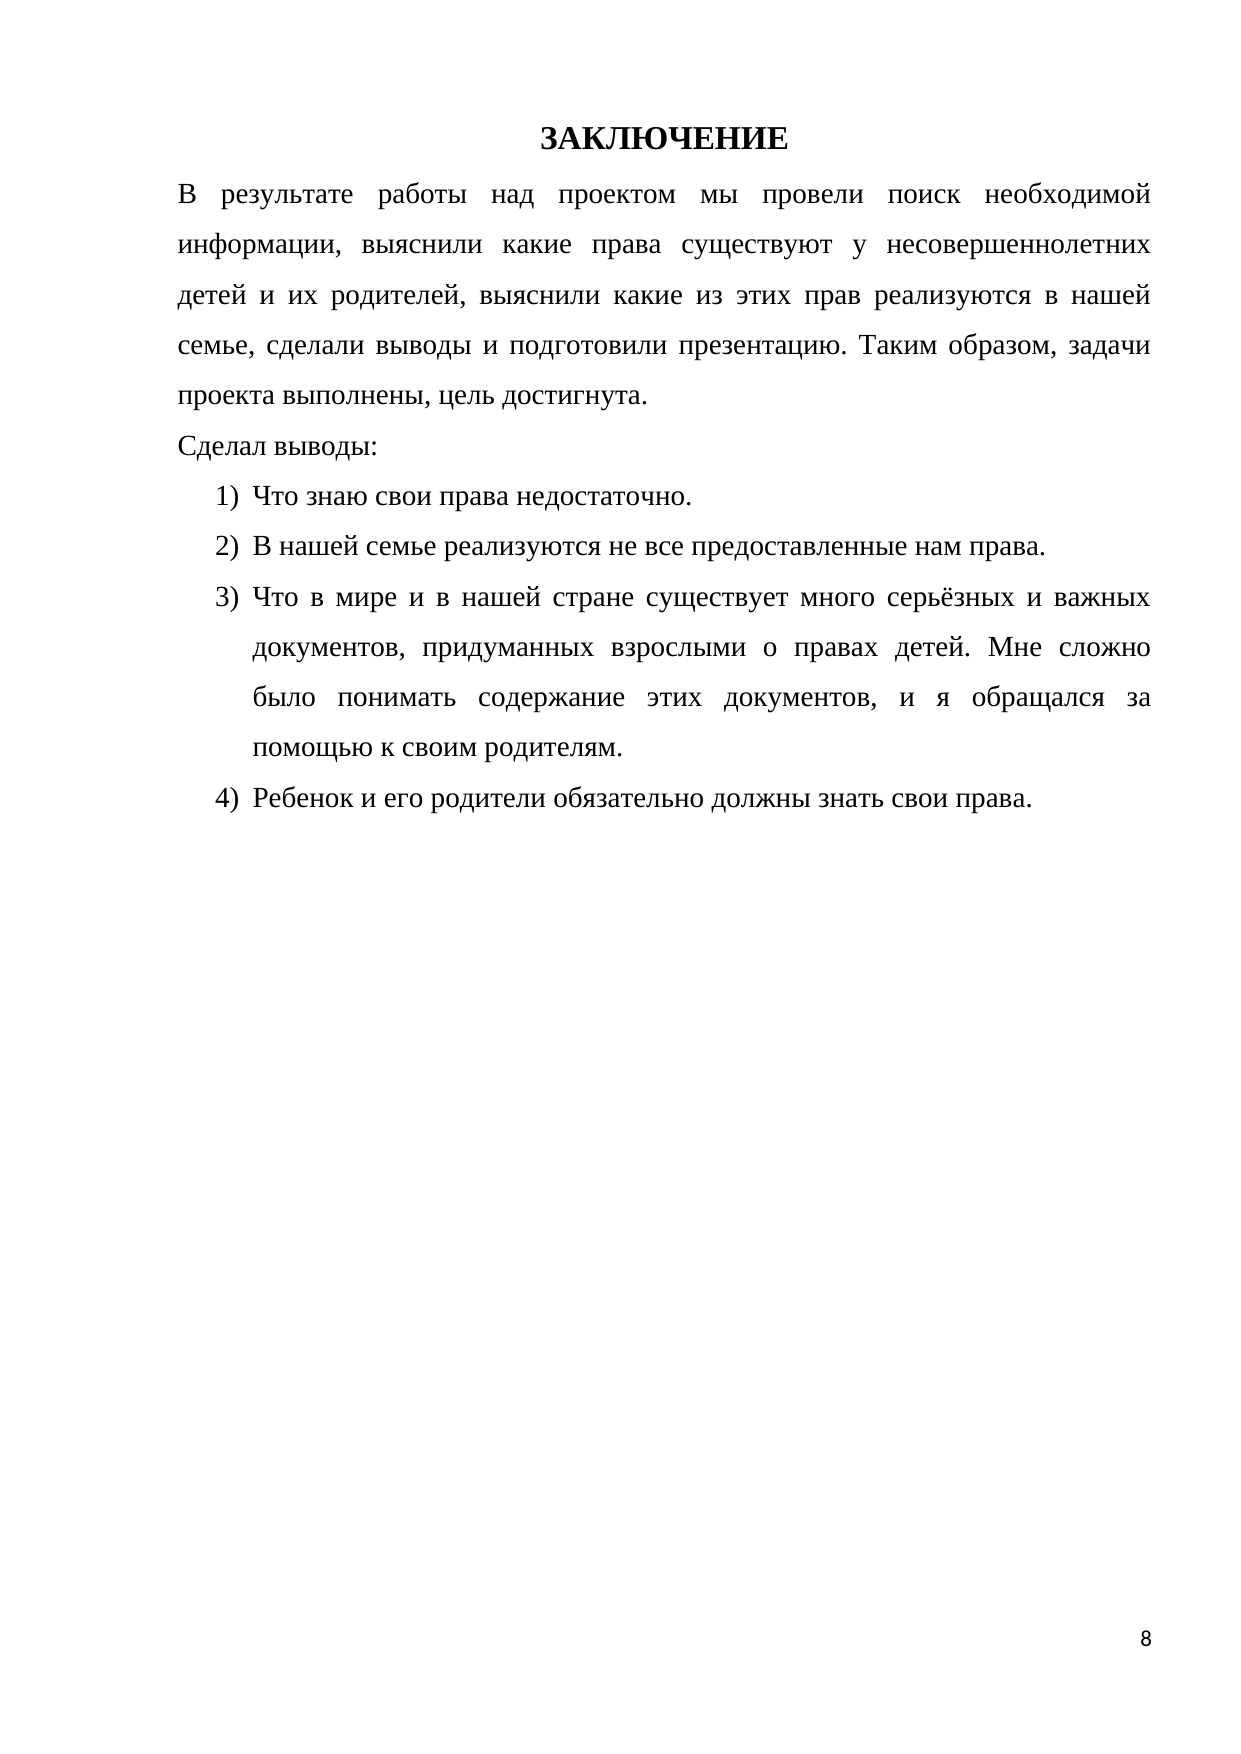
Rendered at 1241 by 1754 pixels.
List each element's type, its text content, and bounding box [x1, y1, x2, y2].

list Что в мире и в нашей стране существует много серьёзных и важных документов, придуманных взрослыми о правах детей. Мне сложно было понимать содержание этих документов, и я обращался за помощью к своим родителям. [215, 579, 1152, 763]
text В результате работы над проектом мы провели поиск необходимой информации, выяснили какие права существуют у несовершеннолетних детей и их родителей, выяснили какие из этих прав реализуются в нашей семье, сделали выводы и подготовили презентацию. Таким образом, задачи проекта выполнены, цель достигнута. [177, 176, 1152, 411]
list Что знаю свои права недостаточно. [215, 478, 1152, 512]
list Ребенок и его родители обязательно должны знать свои права. [215, 780, 1152, 813]
text Сделал выводы: [177, 428, 1152, 461]
list В нашей семье реализуются не все предоставленные нам права. [215, 528, 1152, 562]
text ЗАКЛЮЧЕНИЕ [177, 118, 1152, 156]
